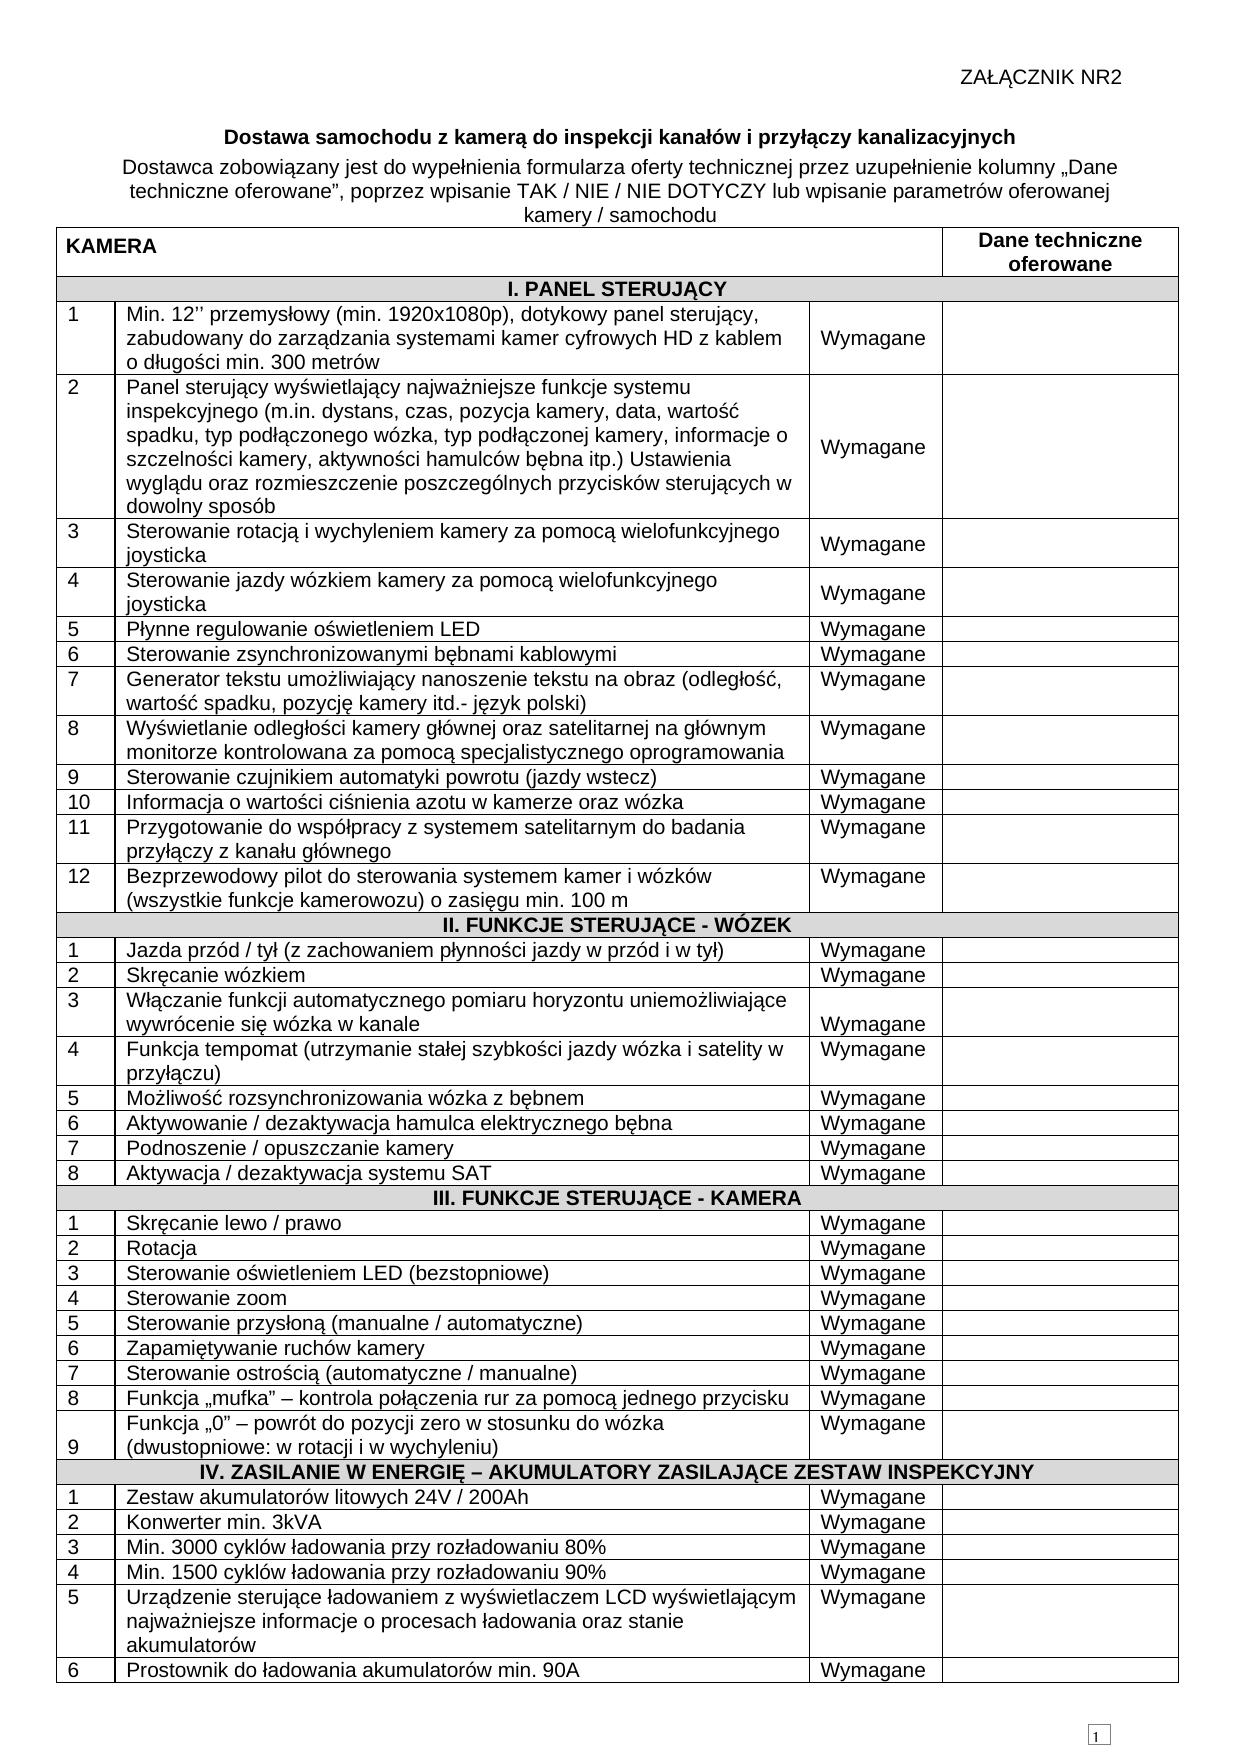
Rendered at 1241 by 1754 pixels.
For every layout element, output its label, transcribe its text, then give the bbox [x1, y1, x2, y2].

table_cell Wymagane [810, 1658, 942, 1682]
table_cell [943, 1311, 1178, 1335]
table_cell [943, 1386, 1178, 1410]
table_cell Sterowanie czujnikiem automatyki powrotu (jazdy wstecz) [116, 765, 809, 789]
table_cell Wyświetlanie odległości kamery głównej oraz satelitarnej na głównym monitorze kontrolowana za pomocą specjalistycznego oprogramowania [116, 716, 809, 764]
table_cell [943, 1585, 1178, 1657]
table_cell [943, 1336, 1178, 1360]
table_cell 3 [57, 1535, 114, 1559]
table_cell Wymagane [810, 1560, 942, 1584]
table_cell [943, 1236, 1178, 1260]
table_cell 1 [57, 302, 114, 373]
table_cell Wymagane [810, 1485, 942, 1509]
table_cell Możliwość rozsynchronizowania wózka z bębnem [116, 1086, 809, 1110]
table_cell Min. 12’’ przemysłowy (min. 1920x1080p), dotykowy panel sterujący, zabudowany do zarządzania systemami kamer cyfrowych HD z kablem o długości min. 300 metrów [116, 302, 809, 373]
table_cell Aktywacja / dezaktywacja systemu SAT [116, 1161, 809, 1185]
table_cell [943, 1211, 1178, 1235]
table_cell Wymagane [810, 375, 942, 518]
table_cell 9 [57, 1411, 114, 1459]
table_cell Wymagane [810, 667, 942, 715]
table_cell [943, 617, 1178, 641]
table_cell 6 [57, 1111, 114, 1135]
table_cell III. FUNKCJE STERUJĄCE - KAMERA [57, 1186, 1178, 1210]
table_cell Włączanie funkcji automatycznego pomiaru horyzontu uniemożliwiające wywrócenie się wózka w kanale [116, 988, 809, 1036]
table_cell Wymagane [810, 938, 942, 962]
table_cell Sterowanie jazdy wózkiem kamery za pomocą wielofunkcyjnego joysticka [116, 568, 809, 616]
table_cell Sterowanie zoom [116, 1286, 809, 1310]
table_cell Wymagane [810, 864, 942, 912]
table_cell 5 [57, 1585, 114, 1657]
table_cell [943, 1286, 1178, 1310]
table_cell Sterowanie oświetleniem LED (bezstopniowe) [116, 1261, 809, 1285]
table_cell Informacja o wartości ciśnienia azotu w kamerze oraz wózka [116, 790, 809, 814]
table_cell 2 [57, 1236, 114, 1260]
table_cell [943, 519, 1178, 567]
table_cell Aktywowanie / dezaktywacja hamulca elektrycznego bębna [116, 1111, 809, 1135]
table_cell [943, 1535, 1178, 1559]
table_cell Wymagane [810, 1535, 942, 1559]
table_cell 12 [57, 864, 114, 912]
table_cell 4 [57, 568, 114, 616]
table_cell Wymagane [810, 519, 942, 567]
table_cell [943, 1136, 1178, 1160]
table_cell Wymagane [810, 1286, 942, 1310]
table_cell [943, 1261, 1178, 1285]
table_cell [943, 963, 1178, 987]
table_cell 1 [57, 1485, 114, 1509]
table_cell Urządzenie sterujące ładowaniem z wyświetlaczem LCD wyświetlającym najważniejsze informacje o procesach ładowania oraz stanie akumulatorów [116, 1585, 809, 1657]
table_cell Wymagane [810, 1111, 942, 1135]
table_cell [943, 302, 1178, 373]
table_cell [943, 716, 1178, 764]
table_cell Wymagane [810, 1311, 942, 1335]
table_cell Wymagane [810, 1161, 942, 1185]
table_cell Min. 3000 cyklów ładowania przy rozładowaniu 80% [116, 1535, 809, 1559]
table_cell Funkcja „0” – powrót do pozycji zero w stosunku do wózka (dwustopniowe: w rotacji i w wychyleniu) [116, 1411, 809, 1459]
table_cell Wymagane [810, 642, 942, 666]
table_cell [943, 864, 1178, 912]
table_cell 11 [57, 815, 114, 863]
table_cell Funkcja tempomat (utrzymanie stałej szybkości jazdy wózka i satelity w przyłączu) [116, 1037, 809, 1085]
table_cell 2 [57, 1510, 114, 1534]
table_cell Sterowanie ostrością (automatyczne / manualne) [116, 1361, 809, 1385]
table_cell [943, 1560, 1178, 1584]
table_cell 4 [57, 1560, 114, 1584]
table_header KAMERA [57, 228, 942, 276]
table_cell 3 [57, 1261, 114, 1285]
table_cell Wymagane [810, 1037, 942, 1085]
table_cell I. PANEL STERUJĄCY [57, 277, 1178, 301]
table_cell Przygotowanie do współpracy z systemem satelitarnym do badania przyłączy z kanału głównego [116, 815, 809, 863]
table_cell [943, 1411, 1178, 1459]
table_cell Wymagane [810, 815, 942, 863]
table_cell Sterowanie przysłoną (manualne / automatyczne) [116, 1311, 809, 1335]
table_cell 4 [57, 1286, 114, 1310]
table_cell [943, 1485, 1178, 1509]
table_cell Wymagane [810, 1261, 942, 1285]
table_cell 8 [57, 1161, 114, 1185]
table_cell 9 [57, 765, 114, 789]
table_cell Wymagane [810, 302, 942, 373]
table_cell 3 [57, 519, 114, 567]
table_cell [943, 1161, 1178, 1185]
table_cell 2 [57, 375, 114, 518]
table_cell Wymagane [810, 1236, 942, 1260]
table_cell Sterowanie rotacją i wychyleniem kamery za pomocą wielofunkcyjnego joysticka [116, 519, 809, 567]
table_cell [943, 988, 1178, 1036]
table_cell Min. 1500 cyklów ładowania przy rozładowaniu 90% [116, 1560, 809, 1584]
table_cell [943, 938, 1178, 962]
table_cell [943, 1510, 1178, 1534]
table_cell Wymagane [810, 1136, 942, 1160]
table_cell Wymagane [810, 716, 942, 764]
table_cell Wymagane [810, 617, 942, 641]
table_cell Podnoszenie / opuszczanie kamery [116, 1136, 809, 1160]
table_cell IV. ZASILANIE W ENERGIĘ – AKUMULATORY ZASILAJĄCE ZESTAW INSPEKCYJNY [57, 1460, 1178, 1484]
table_cell Wymagane [810, 790, 942, 814]
table_cell Sterowanie zsynchronizowanymi bębnami kablowymi [116, 642, 809, 666]
table_cell Zapamiętywanie ruchów kamery [116, 1336, 809, 1360]
table_cell [943, 667, 1178, 715]
table_cell Wymagane [810, 1411, 942, 1459]
table_cell 7 [57, 1136, 114, 1160]
table_cell Jazda przód / tył (z zachowaniem płynności jazdy w przód i w tył) [116, 938, 809, 962]
table_cell Zestaw akumulatorów litowych 24V / 200Ah [116, 1485, 809, 1509]
table_cell Wymagane [810, 1361, 942, 1385]
table_cell [943, 1086, 1178, 1110]
text Dostawa samochodu z kamerą do inspekcji kanałów i przyłączy kanalizacyjnych [118, 125, 1122, 149]
table_cell 6 [57, 642, 114, 666]
table_cell 1 [57, 1211, 114, 1235]
table_cell Wymagane [810, 1510, 942, 1534]
table_cell 1 [57, 938, 114, 962]
table_cell 6 [57, 1336, 114, 1360]
table_cell [943, 1361, 1178, 1385]
table_cell Wymagane [810, 1211, 942, 1235]
table_cell Wymagane [810, 963, 942, 987]
table_cell [943, 1111, 1178, 1135]
table_cell Wymagane [810, 1336, 942, 1360]
table_cell [943, 375, 1178, 518]
table_cell 7 [57, 1361, 114, 1385]
text ZAŁĄCZNIK NR2 [301, 65, 1122, 89]
table_cell 6 [57, 1658, 114, 1682]
table_cell Skręcanie wózkiem [116, 963, 809, 987]
table_cell [943, 568, 1178, 616]
table_cell Bezprzewodowy pilot do sterowania systemem kamer i wózków (wszystkie funkcje kamerowozu) o zasięgu min. 100 m [116, 864, 809, 912]
table_cell 5 [57, 617, 114, 641]
table_cell Wymagane [810, 568, 942, 616]
table_cell II. FUNKCJE STERUJĄCE - WÓZEK [57, 913, 1178, 937]
table_cell Prostownik do ładowania akumulatorów min. 90A [116, 1658, 809, 1682]
table_cell [943, 1658, 1178, 1682]
table_cell 3 [57, 988, 114, 1036]
table_cell 7 [57, 667, 114, 715]
table_cell [943, 765, 1178, 789]
table_cell [943, 1037, 1178, 1085]
table_cell 8 [57, 716, 114, 764]
table_cell Skręcanie lewo / prawo [116, 1211, 809, 1235]
table_cell [943, 642, 1178, 666]
table_cell 10 [57, 790, 114, 814]
table_cell Funkcja „mufka” – kontrola połączenia rur za pomocą jednego przycisku [116, 1386, 809, 1410]
table_cell [943, 790, 1178, 814]
table_cell Płynne regulowanie oświetleniem LED [116, 617, 809, 641]
table_cell Wymagane [810, 1386, 942, 1410]
table_cell 5 [57, 1311, 114, 1335]
table_cell 8 [57, 1386, 114, 1410]
table_cell Generator tekstu umożliwiający nanoszenie tekstu na obraz (odległość, wartość spadku, pozycję kamery itd.- język polski) [116, 667, 809, 715]
table_cell 4 [57, 1037, 114, 1085]
table_cell Wymagane [810, 1585, 942, 1657]
table_cell Wymagane [810, 988, 942, 1036]
table_cell Panel sterujący wyświetlający najważniejsze funkcje systemu inspekcyjnego (m.in. dystans, czas, pozycja kamery, data, wartość spadku, typ podłączonego wózka, typ podłączonej kamery, informacje o szczelności kamery, aktywności hamulców bębna itp.) Ustawienia wyglądu oraz rozmieszczenie poszczególnych przycisków sterujących w dowolny sposób [116, 375, 809, 518]
table_cell Wymagane [810, 765, 942, 789]
table_cell Wymagane [810, 1086, 942, 1110]
text Dostawca zobowiązany jest do wypełnienia formularza oferty technicznej przez uzupełnienie kolumny „Dane techniczne oferowane”, poprzez wpisanie TAK / NIE / NIE DOTYCZY lub wpisanie parametrów oferowanej kamery / samochodu [118, 155, 1122, 227]
table_header Dane techniczne oferowane [943, 228, 1178, 276]
table_cell Rotacja [116, 1236, 809, 1260]
table_cell Konwerter min. 3kVA [116, 1510, 809, 1534]
table_cell 2 [57, 963, 114, 987]
table_cell [943, 815, 1178, 863]
table_cell 5 [57, 1086, 114, 1110]
